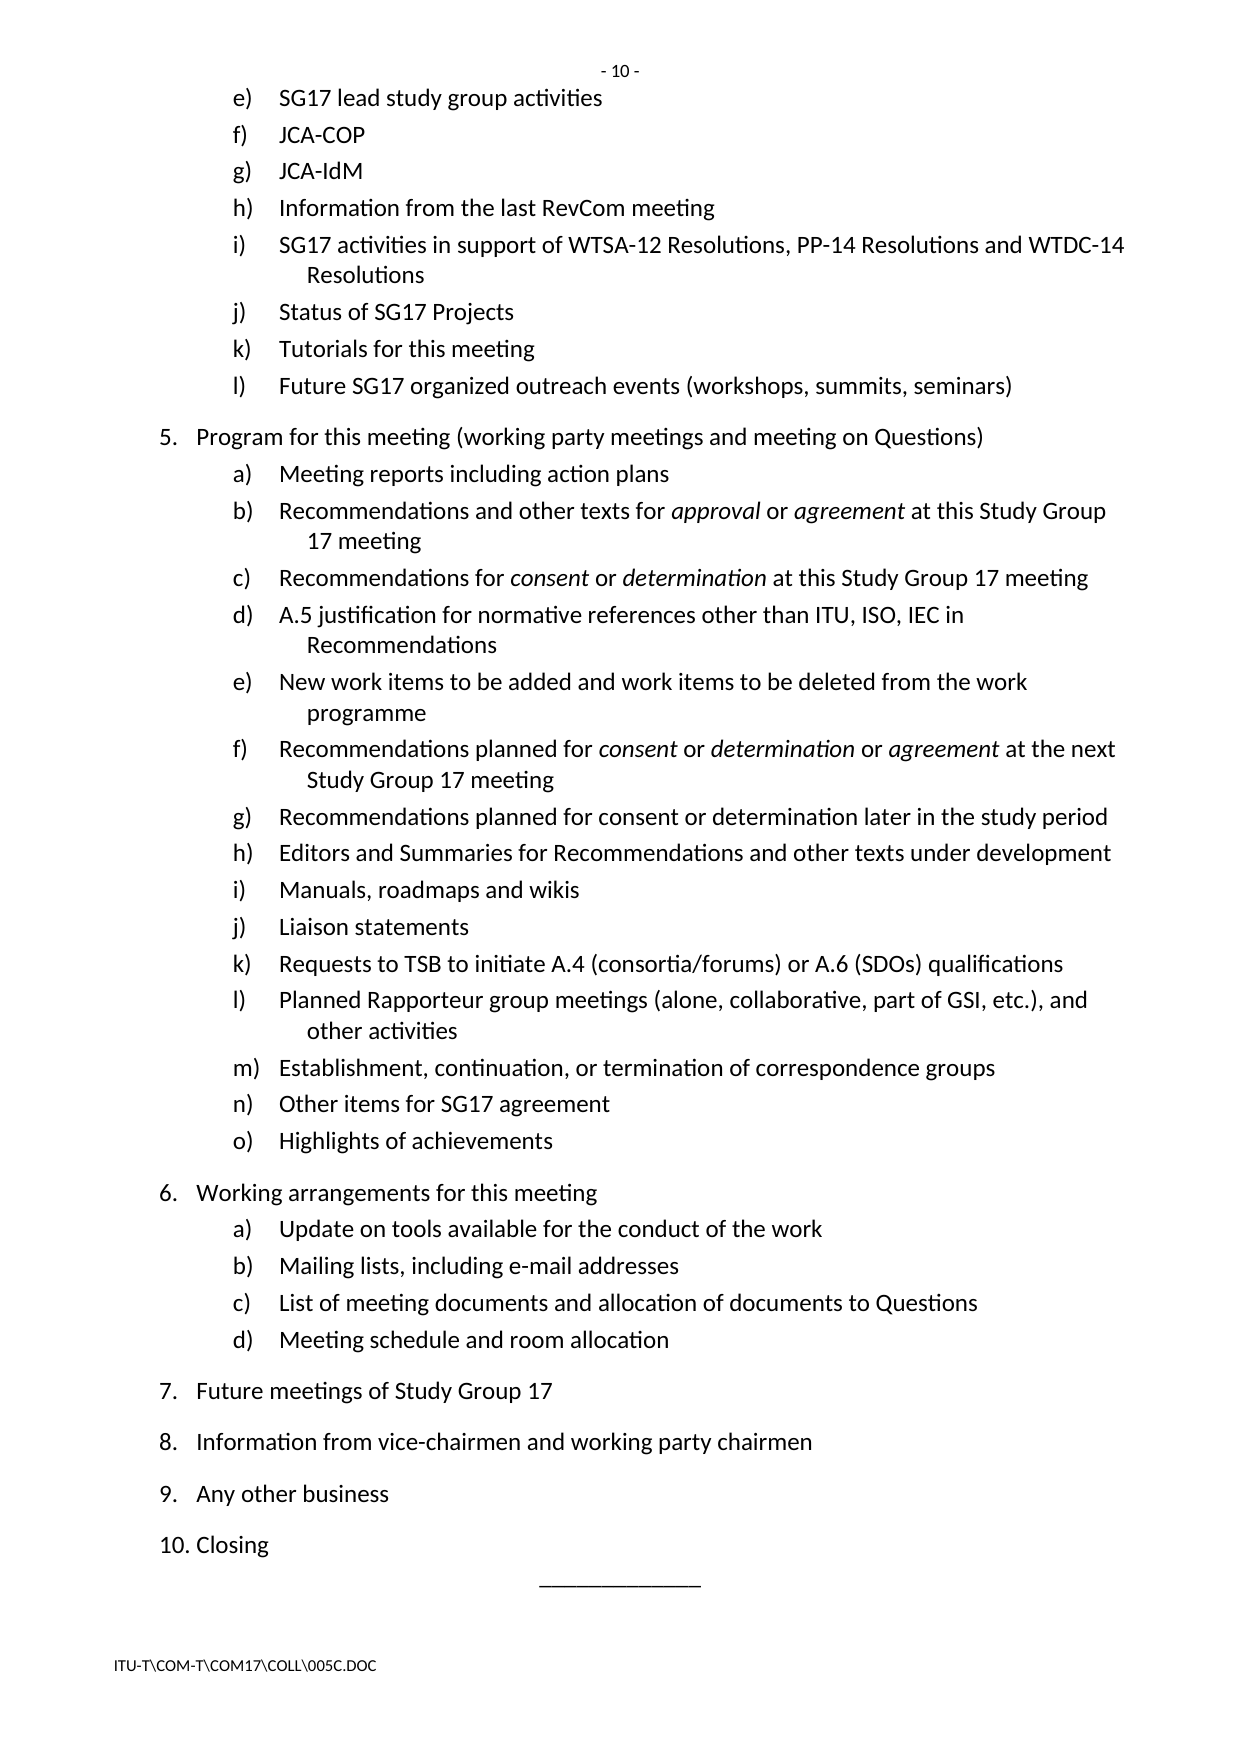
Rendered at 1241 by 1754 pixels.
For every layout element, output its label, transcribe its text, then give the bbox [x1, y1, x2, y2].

list Meeting schedule and room allocation [233, 1324, 1127, 1354]
list JCA-IdM [233, 156, 1127, 186]
list Recommendations planned for consent or determination or agreement at the next Study Group 17 meeting [233, 733, 1127, 794]
list SG17 activities in support of WTSA-12 Resolutions, PP-14 Resolutions and WTDC-14 Resolutions [233, 229, 1127, 290]
list Update on tools available for the conduct of the work [233, 1213, 1127, 1244]
list Requests to TSB to initiate A.4 (consortia/forums) or A.6 (SDOs) qualifications [233, 948, 1127, 978]
list JCA-COP [233, 119, 1127, 149]
list Liaison statements [233, 911, 1127, 942]
list New work items to be added and work items to be deleted from the work programme [233, 666, 1127, 727]
list Information from vice-chairmen and working party chairmen [159, 1427, 1127, 1457]
list A.5 justification for normative references other than ITU, ISO, IEC in Recommendations [233, 599, 1127, 660]
list List of meeting documents and allocation of documents to Questions [233, 1287, 1127, 1318]
list Program for this meeting (working party meetings and meeting on Questions) [159, 421, 1127, 452]
list Establishment, continuation, or termination of correspondence groups [233, 1052, 1127, 1082]
list Recommendations planned for consent or determination later in the study period [233, 801, 1127, 831]
list Status of SG17 Projects [233, 296, 1127, 327]
list Future meetings of Study Group 17 [159, 1375, 1127, 1406]
list Working arrangements for this meeting [159, 1177, 1127, 1207]
list Meeting reports including action plans [233, 458, 1127, 488]
text _____________ [113, 1560, 1127, 1590]
list Planned Rapporteur group meetings (alone, collaborative, part of GSI, etc.), and other activities [233, 984, 1127, 1046]
list Mailing lists, including e-mail addresses [233, 1250, 1127, 1281]
list Closing [159, 1529, 1127, 1560]
list Recommendations for consent or determination at this Study Group 17 meeting [233, 562, 1127, 593]
list Information from the last RevCom meeting [233, 192, 1127, 223]
list SG17 lead study group activities [233, 82, 1127, 112]
list Any other business [159, 1478, 1127, 1508]
list Recommendations and other texts for approval or agreement at this Study Group 17 meeting [233, 495, 1127, 556]
list Manuals, roadmaps and wikis [233, 874, 1127, 905]
list Future SG17 organized outreach events (workshops, summits, seminars) [233, 370, 1127, 400]
list Editors and Summaries for Recommendations and other texts under development [233, 837, 1127, 868]
list Tutorials for this meeting [233, 333, 1127, 364]
list Highlights of achievements [233, 1125, 1127, 1156]
list Other items for SG17 agreement [233, 1089, 1127, 1119]
